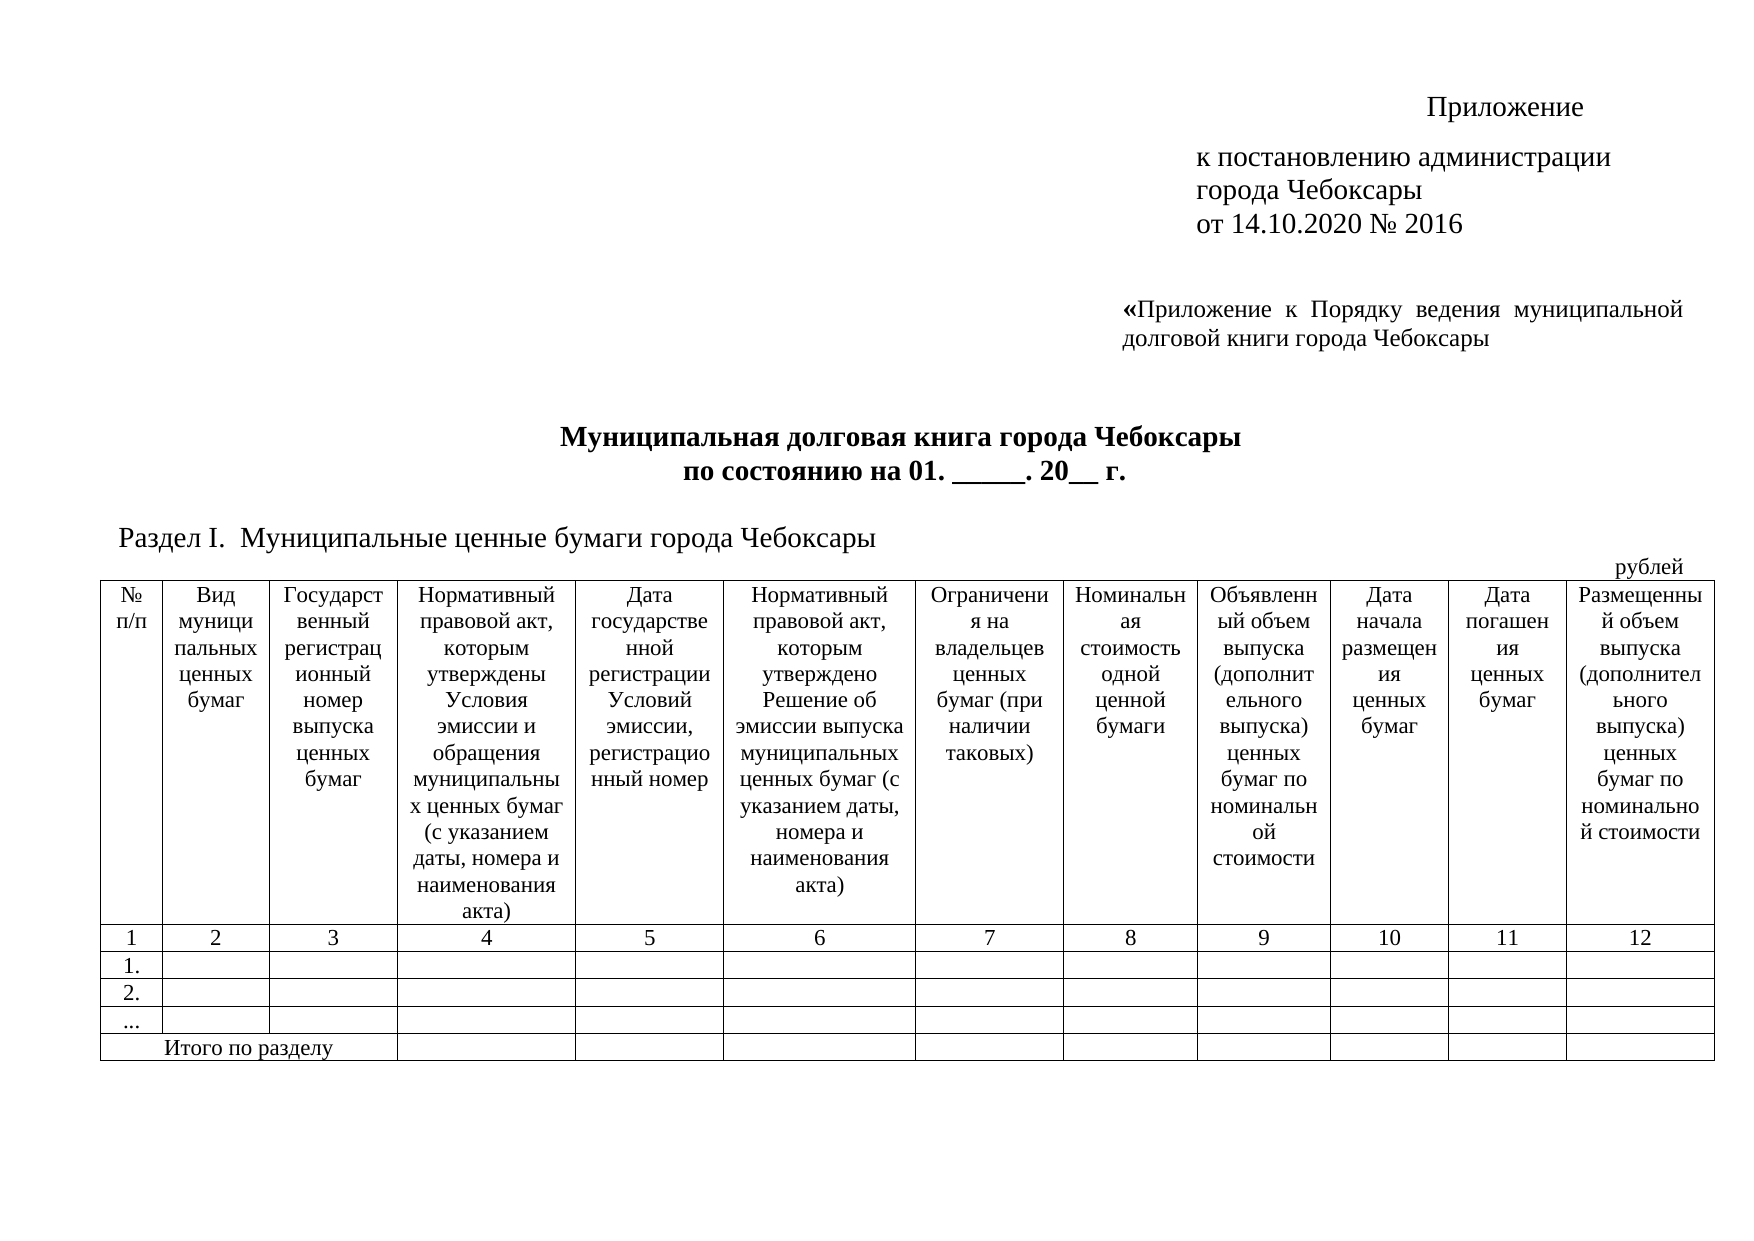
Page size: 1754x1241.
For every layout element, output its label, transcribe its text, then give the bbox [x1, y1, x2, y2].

text Приложение [1196, 89, 1683, 122]
table_cell [916, 1034, 1063, 1060]
table_cell [1198, 1034, 1330, 1060]
table_cell 11 [1449, 925, 1566, 951]
table_header Нормативный правовой акт, которым утверждены Условия эмиссии и обращения муниципальных ценных бумаг (с указанием даты, номера и наименования акта) [398, 581, 575, 923]
table_cell [1567, 1007, 1714, 1033]
table_header Дата начала размещения ценных бумаг [1331, 581, 1448, 923]
table_cell [576, 979, 723, 1006]
table_cell 1. [101, 952, 162, 978]
table_cell [1567, 1034, 1714, 1060]
table_cell [1064, 1007, 1197, 1033]
table_cell [1064, 952, 1197, 978]
table_cell [1449, 1007, 1566, 1033]
table_cell [1567, 952, 1714, 978]
table_cell [724, 1007, 915, 1033]
table_cell [576, 952, 723, 978]
table_header Объявленный объем выпуска (дополнительного выпуска) ценных бумаг по номинальной стоимости [1198, 581, 1330, 923]
table_cell [398, 979, 575, 1006]
table_cell [398, 952, 575, 978]
table_cell [1449, 952, 1566, 978]
table_cell [1198, 1007, 1330, 1033]
table_header Государственный регистрационный номер выпуска ценных бумаг [270, 581, 397, 923]
text Раздел I. Муниципальные ценные бумаги города Чебоксары [118, 520, 1683, 553]
table_cell [163, 1007, 269, 1033]
table_header Номинальная стоимость одной ценной бумаги [1064, 581, 1197, 923]
table_cell [1449, 1034, 1566, 1060]
table_cell 9 [1198, 925, 1330, 951]
table_cell 2. [101, 979, 162, 1006]
text по состоянию на 01. _____. 20__ г. [118, 453, 1683, 486]
table_cell [1331, 952, 1448, 978]
text «Приложение к Порядку ведения муниципальной долговой книги города Чебоксары [1122, 290, 1683, 352]
table_cell [270, 979, 397, 1006]
table_header Ограничения на владельцев ценных бумаг (при наличии таковых) [916, 581, 1063, 923]
table_cell 4 [398, 925, 575, 951]
table_cell ... [101, 1007, 162, 1033]
table_header Размещенный объем выпуска (дополнительного выпуска) ценных бумаг по номинальной стоимости [1567, 581, 1714, 923]
text к постановлению администрации города Чебоксары от 14.10.2020 № 2016 [1196, 139, 1683, 239]
table_cell [1449, 979, 1566, 1006]
table_cell [576, 1007, 723, 1033]
table_header Дата государственной регистрации Условий эмиссии, регистрационный номер [576, 581, 723, 923]
table_cell 8 [1064, 925, 1197, 951]
text рублей [1446, 553, 1683, 580]
table_cell [724, 979, 915, 1006]
table_cell [724, 952, 915, 978]
table_cell 12 [1567, 925, 1714, 951]
table_cell [1198, 952, 1330, 978]
table_header Нормативный правовой акт, которым утверждено Решение об эмиссии выпуска муниципальных ценных бумаг (с указанием даты, номера и наименования акта) [724, 581, 915, 923]
table_cell [1198, 979, 1330, 1006]
table_cell [1064, 979, 1197, 1006]
table_cell [916, 1007, 1063, 1033]
table_header Вид муниципальных ценных бумаг [163, 581, 269, 923]
table_cell [1567, 979, 1714, 1006]
text Муниципальная долговая книга города Чебоксары [118, 419, 1683, 453]
table_cell 10 [1331, 925, 1448, 951]
table_header № п/п [101, 581, 162, 923]
table_cell [916, 979, 1063, 1006]
table_cell 5 [576, 925, 723, 951]
table_cell [398, 1034, 575, 1060]
table_cell [163, 979, 269, 1006]
table_cell [724, 1034, 915, 1060]
table_cell [398, 1007, 575, 1033]
table_cell [916, 952, 1063, 978]
table_cell [1331, 1007, 1448, 1033]
table_header Дата погашения ценных бумаг [1449, 581, 1566, 923]
table_cell 3 [270, 925, 397, 951]
table_cell 7 [916, 925, 1063, 951]
table_cell Итого по разделу [101, 1034, 397, 1060]
table_cell [270, 952, 397, 978]
table_cell [1331, 979, 1448, 1006]
table_cell 1 [101, 925, 162, 951]
table_cell [1064, 1034, 1197, 1060]
table_cell [163, 952, 269, 978]
table_cell 6 [724, 925, 915, 951]
table_cell 2 [163, 925, 269, 951]
table_cell [270, 1007, 397, 1033]
table_cell [1331, 1034, 1448, 1060]
table_cell [576, 1034, 723, 1060]
